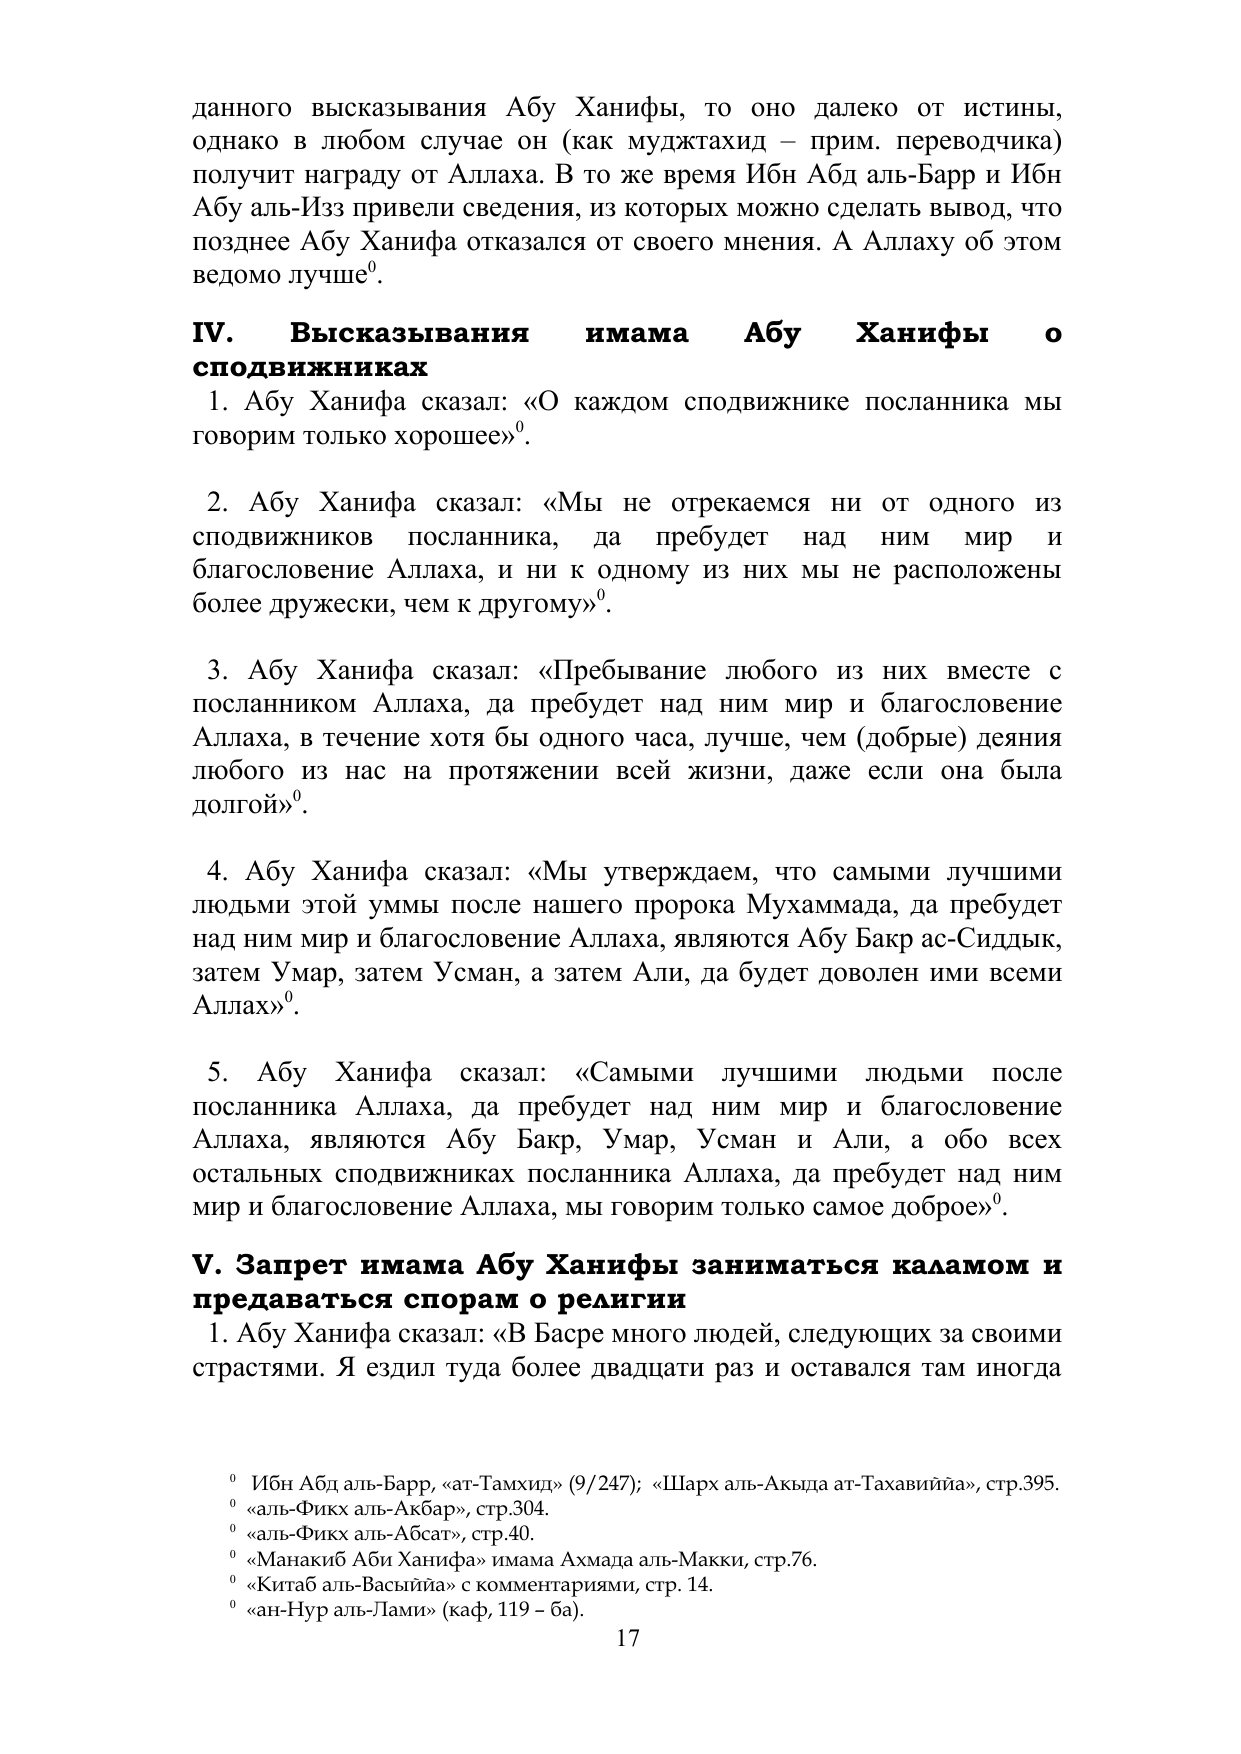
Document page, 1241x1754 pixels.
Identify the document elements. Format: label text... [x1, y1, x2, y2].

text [192, 89, 1063, 290]
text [192, 1316, 1063, 1383]
text 5. Абу Ханифа сказал: «Самыми лучшими людьми после посланника Аллаха, да пребудет над ним мир и благословение Аллаха, являются Абу Бакр, Умар, Усман и Али, а обо всех остальных сподвижниках посланника Аллаха, да пребудет над ним мир и благословение Аллаха, мы говорим только самое доброе». [192, 1054, 1063, 1222]
text IV. Высказывания имама Абу Ханифы о сподвижниках [192, 315, 1063, 383]
text 4. Абу Ханифа сказал: «Мы утверждаем, что самыми лучшими людьми этой уммы после нашего пророка Мухаммада, да пребудет над ним мир и благословение Аллаха, являются Абу Бакр ас-Сиддык, затем Умар, затем Усман, а затем Али, да будет доволен ими всеми Аллах». [192, 853, 1063, 1021]
text 3. Абу Ханифа сказал: «Пребывание любого из них вместе с посланником Аллаха, да пребудет над ним мир и благословение Аллаха, в течение хотя бы одного часа, лучше, чем (добрые) деяния любого из нас на протяжении всей жизни, даже если она была долгой». [192, 652, 1063, 819]
text V. Запрет имама Абу Ханифы заниматься каламом и предаваться спорам о религии [192, 1247, 1063, 1316]
text 1. Абу Ханифа сказал: «О каждом сподвижнике посланника мы говорим только хорошее». [192, 383, 1063, 451]
text 2. Абу Ханифа сказал: «Мы не отрекаемся ни от одного из сподвижников посланника, да пребудет над ним мир и благословение Аллаха, и ни к одному из них мы не расположены более дружески, чем к другому». [192, 484, 1063, 618]
